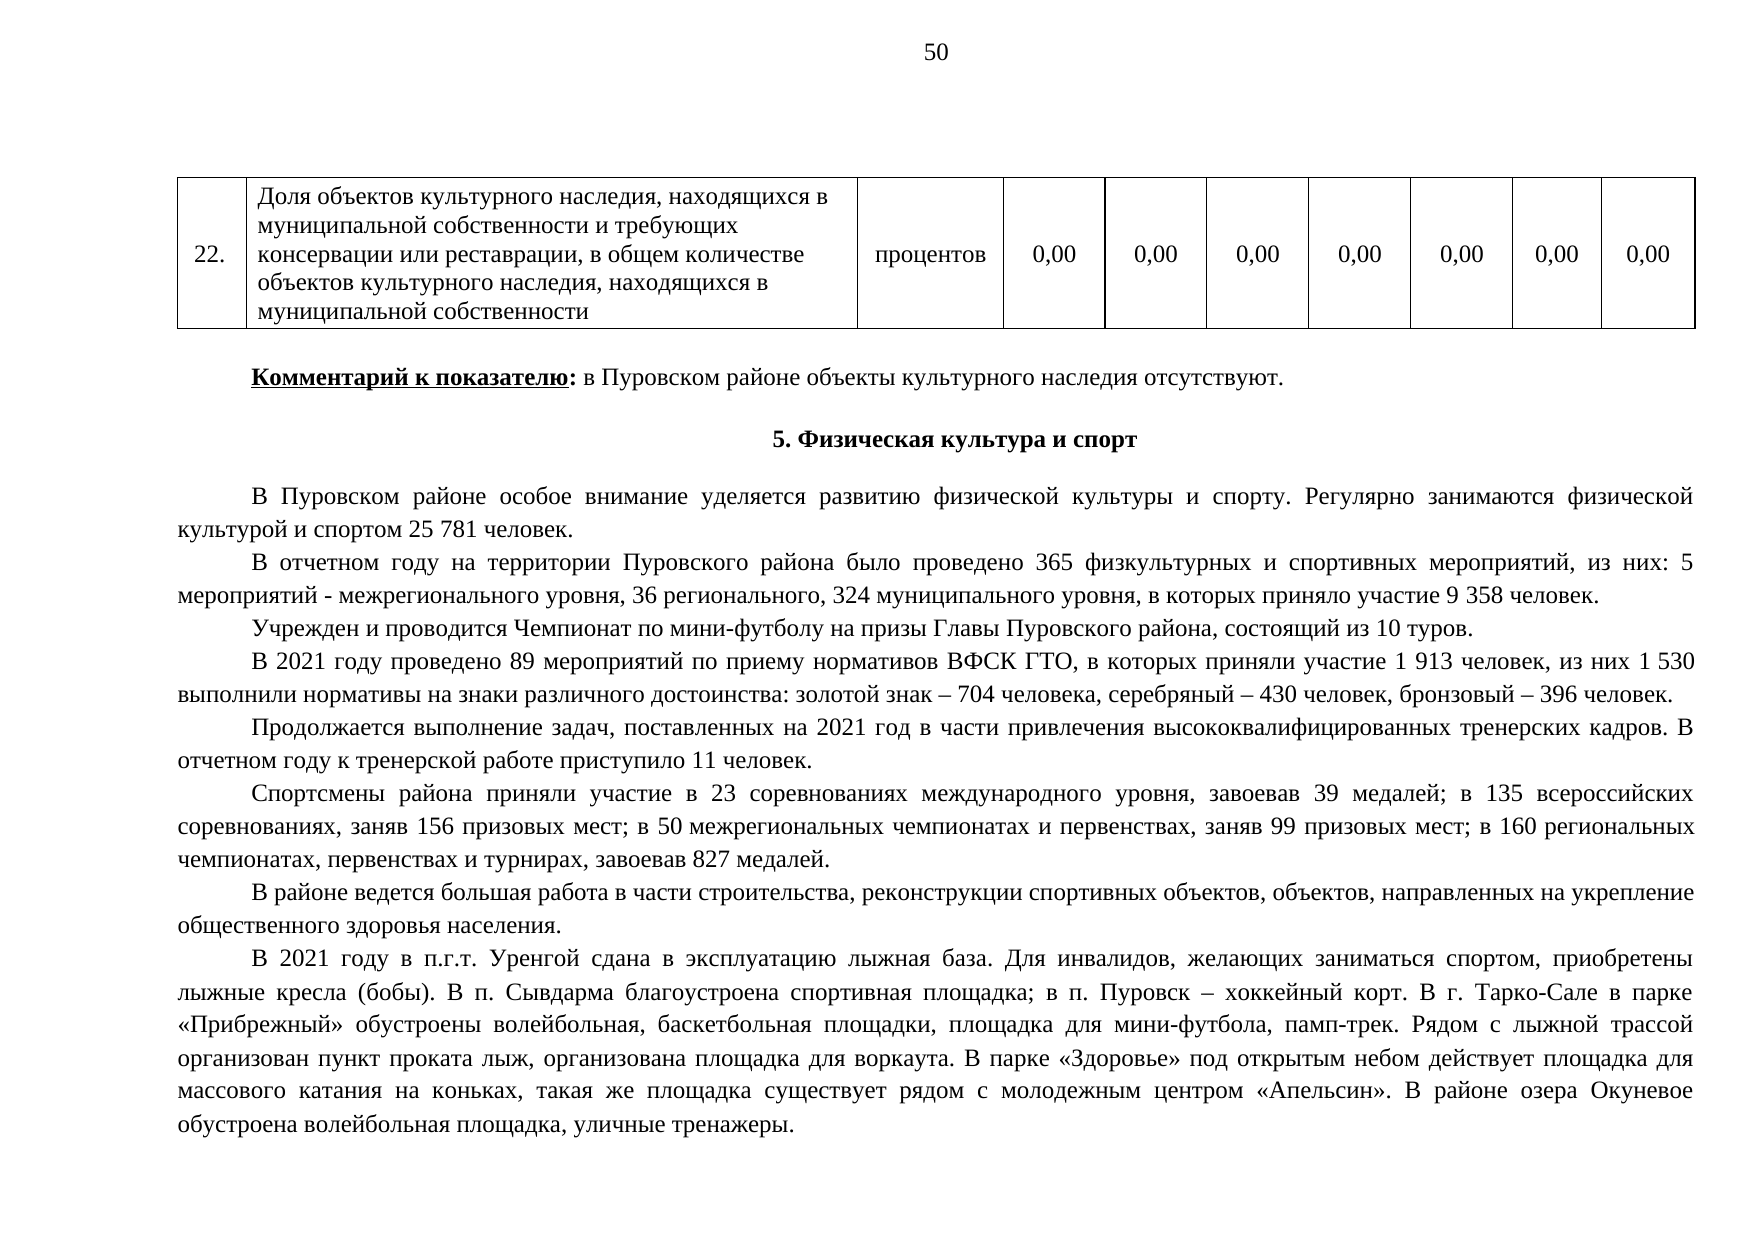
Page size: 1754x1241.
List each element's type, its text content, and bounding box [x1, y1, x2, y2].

text В районе ведется большая работа в части строительства, реконструкции спортивных объектов, объектов, направленных на укрепление общественного здоровья населения. [177, 877, 1695, 939]
text Комментарий к показателю: в Пуровском районе объекты культурного наследия отсутствуют. [177, 362, 1695, 391]
text Продолжается выполнение задач, поставленных на 2021 год в части привлечения высококвалифицированных тренерских кадров. В отчетном году к тренерской работе приступило 11 человек. [177, 712, 1695, 774]
table_cell 22. [178, 178, 246, 328]
table_cell 0,00 [1106, 178, 1206, 328]
table_cell процентов [858, 178, 1003, 328]
table_cell 0,00 [1602, 178, 1694, 328]
table_cell 0,00 [1411, 178, 1512, 328]
text В отчетном году на территории Пуровского района было проведено 365 физкультурных и спортивных мероприятий, из них: 5 мероприятий - межрегионального уровня, 36 регионального, 324 муниципального уровня, в которых приняло участие 9 358 человек. [177, 547, 1695, 609]
text В Пуровском районе особое внимание уделяется развитию физической культуры и спорту. Регулярно занимаются физической культурой и спортом 25 781 человек. [177, 481, 1695, 543]
text Учрежден и проводится Чемпионат по мини-футболу на призы Главы Пуровского района, состоящий из 10 туров. [177, 613, 1695, 642]
table_cell 0,00 [1207, 178, 1308, 328]
table_cell 0,00 [1309, 178, 1410, 328]
text Спортсмены района приняли участие в 23 соревнованиях международного уровня, завоевав 39 медалей; в 135 всероссийских соревнованиях, заняв 156 призовых мест; в 50 межрегиональных чемпионатах и первенствах, заняв 99 призовых мест; в 160 региональных чемпионатах, первенствах и турнирах, завоевав 827 медалей. [177, 778, 1695, 873]
table_cell 0,00 [1004, 178, 1104, 328]
table_cell 0,00 [1513, 178, 1601, 328]
text 5. Физическая культура и спорт [215, 424, 1695, 452]
table_cell Доля объектов культурного наследия, находящихся в муниципальной собственности и требующих консервации или реставрации, в общем количестве объектов культурного наследия, находящихся в муниципальной собственности [247, 178, 857, 328]
text В 2021 году в п.г.т. Уренгой сдана в эксплуатацию лыжная база. Для инвалидов, желающих заниматься спортом, приобретены лыжные кресла (бобы). В п. Сывдарма благоустроена спортивная площадка; в п. Пуровск – хоккейный корт. В г. Тарко-Сале в парке «Прибрежный» обустроены волейбольная, баскетбольная площадки, площадка для мини-футбола, памп-трек. Рядом с лыжной трассой организован пункт проката лыж, организована площадка для воркаута. В парке «Здоровье» под открытым небом действует площадка для массового катания на коньках, такая же площадка существует рядом с молодежным центром «Апельсин». В районе озера Окуневое обустроена волейбольная площадка, уличные тренажеры. [177, 943, 1695, 1137]
text В 2021 году проведено 89 мероприятий по приему нормативов ВФСК ГТО, в которых приняли участие 1 913 человек, из них 1 530 выполнили нормативы на знаки различного достоинства: золотой знак – 704 человека, серебряный – 430 человек, бронзовый – 396 человек. [177, 646, 1695, 708]
